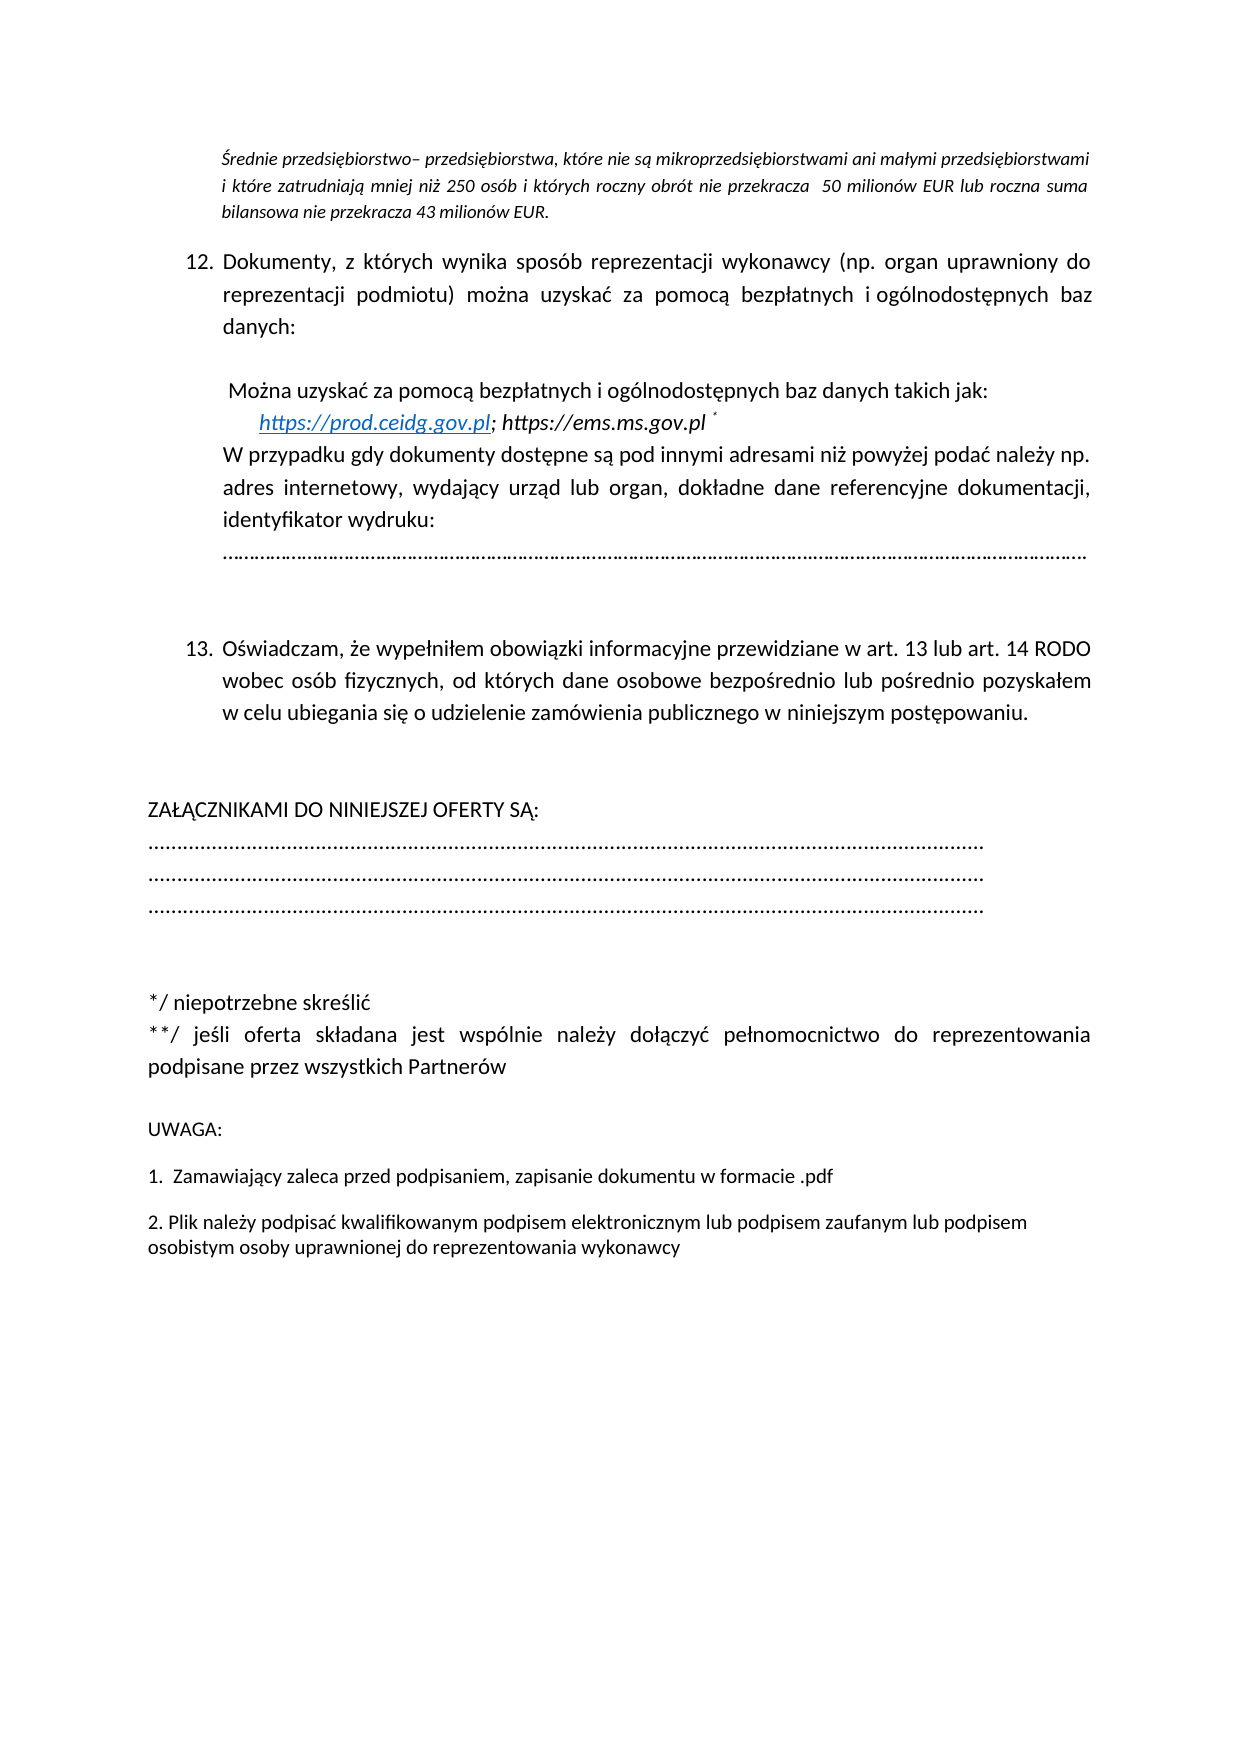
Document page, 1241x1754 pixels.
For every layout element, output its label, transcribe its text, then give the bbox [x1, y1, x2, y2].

text 2. Plik należy podpisać kwalifikowanym podpisem elektronicznym lub podpisem zaufanym lub podpisem osobistym osoby uprawnionej do reprezentowania wykonawcy [148, 1209, 1093, 1260]
text ………………………………………………………………………………………………….……………………………………………. [223, 537, 1093, 565]
text ................................................................................................................................................. [148, 827, 1093, 855]
text ZAŁĄCZNIKAMI DO NINIEJSZEJ OFERTY SĄ: [148, 795, 1093, 823]
text **/ jeśli oferta składana jest wspólnie należy dołączyć pełnomocnictwo do reprezentowania podpisane przez wszystkich Partnerów [148, 1020, 1093, 1080]
text https://prod.ceidg.gov.pl; https://ems.ms.gov.pl * [223, 408, 1093, 436]
text W przypadku gdy dokumenty dostępne są pod innymi adresami niż powyżej podać należy np. adres internetowy, wydający urząd lub organ, dokładne dane referencyjne dokumentacji, identyfikator wydruku: [223, 441, 1093, 533]
text 1. Zamawiający zaleca przed podpisaniem, zapisanie dokumentu w formacie .pdf [148, 1163, 1093, 1188]
text UWAGA: [148, 1117, 1093, 1142]
text Można uzyskać za pomocą bezpłatnych i ogólnodostępnych baz danych takich jak: [223, 376, 1093, 404]
text */ niepotrzebne skreślić [148, 988, 1093, 1016]
text Średnie przedsiębiorstwo– przedsiębiorstwa, które nie są mikroprzedsiębiorstwami ani małymi przedsiębiorstwami i które zatrudniają mniej niż 250 osób i których roczny obrót nie przekracza 50 milionów EUR lub roczna suma bilansowa nie przekracza 43 milionów EUR. [221, 148, 1093, 223]
list Dokumenty, z których wynika sposób reprezentacji wykonawcy (np. organ uprawniony do reprezentacji podmiotu) można uzyskać za pomocą bezpłatnych i ogólnodostępnych baz danych: [185, 247, 1093, 340]
list Oświadczam, że wypełniłem obowiązki informacyjne przewidziane w art. 13 lub art. 14 RODO wobec osób fizycznych, od których dane osobowe bezpośrednio lub pośrednio pozyskałem w celu ubiegania się o udzielenie zamówienia publicznego w niniejszym postępowaniu. [185, 634, 1093, 726]
text ................................................................................................................................................. [148, 891, 1093, 919]
text ................................................................................................................................................. [148, 859, 1093, 887]
